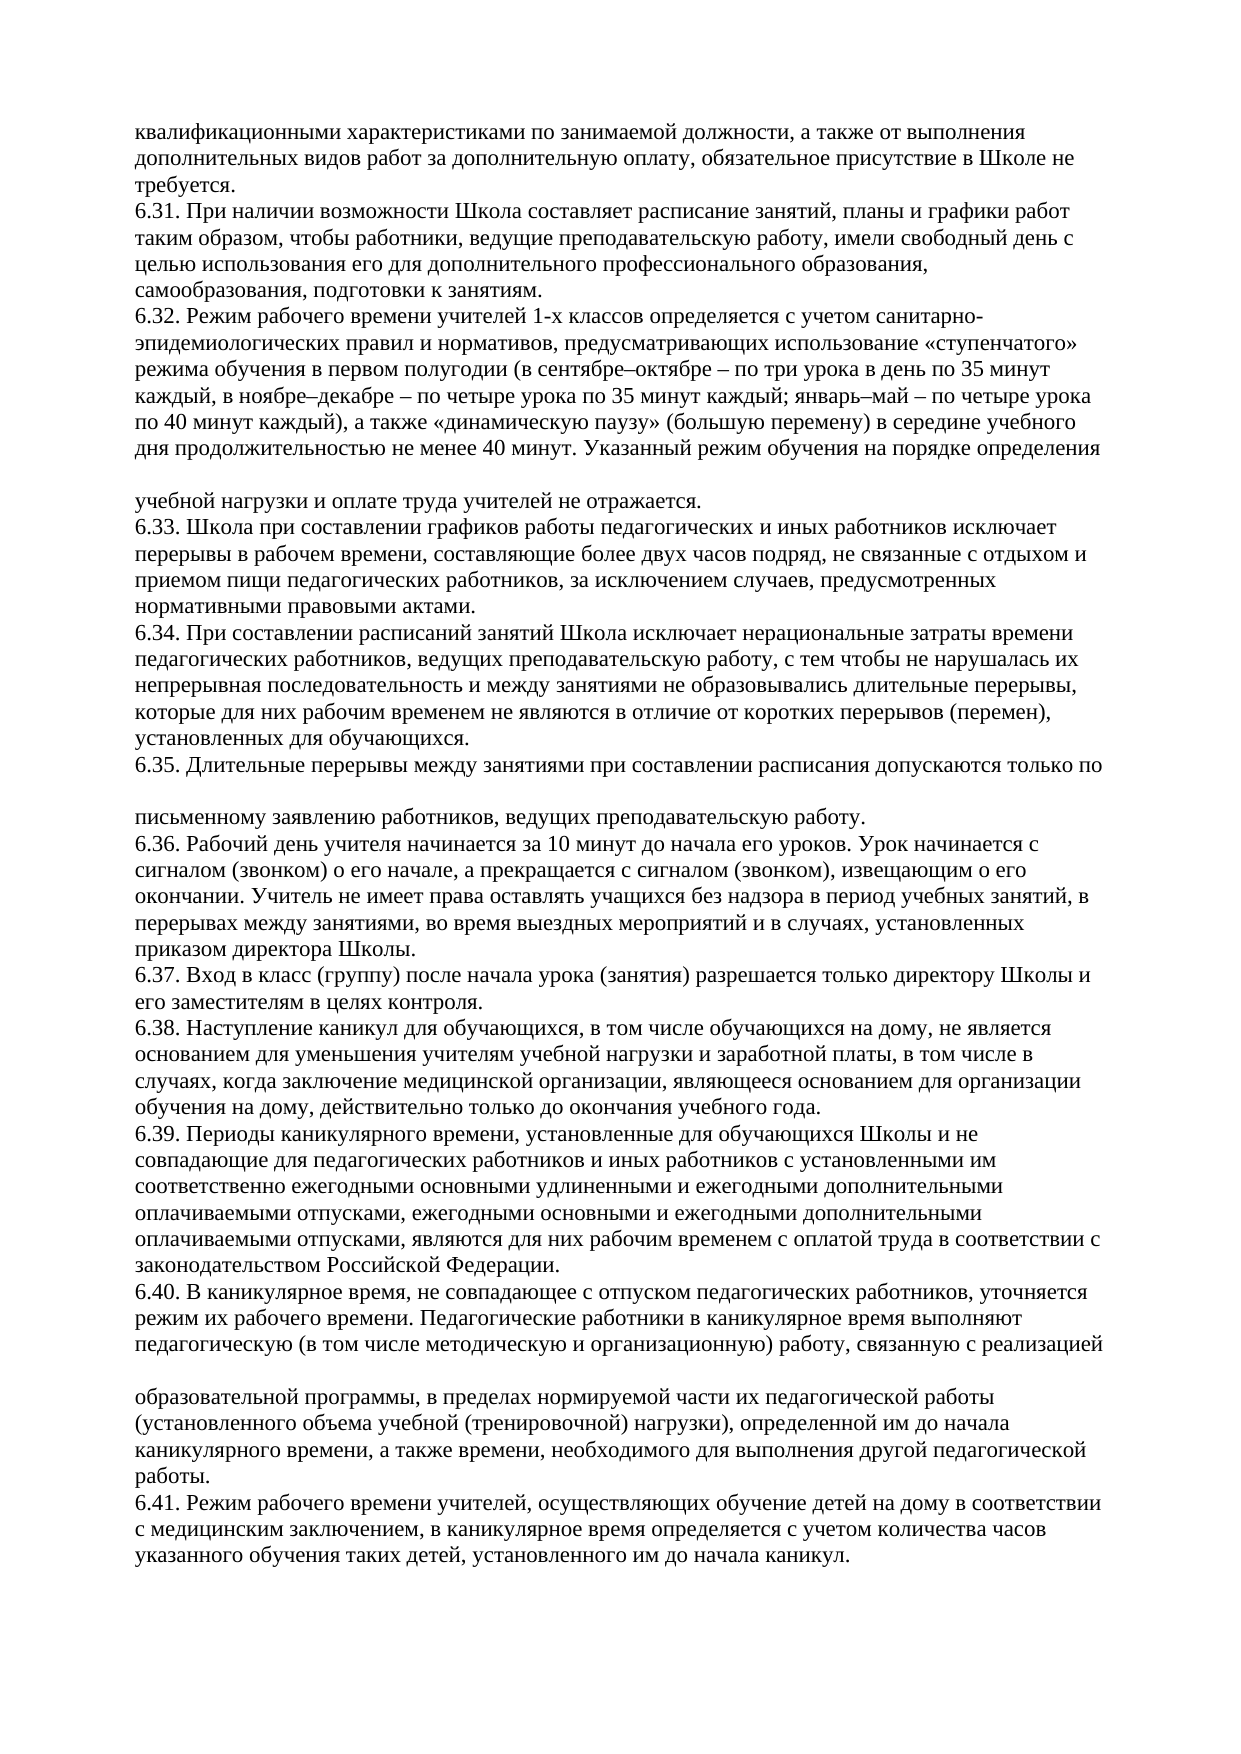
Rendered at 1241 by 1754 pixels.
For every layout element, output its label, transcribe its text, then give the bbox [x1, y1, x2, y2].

text 6.38. Наступление каникул для обучающихся, в том числе обучающихся на дому, не является основанием для уменьшения учителям учебной нагрузки и заработной платы, в том числе в случаях, когда заключение медицинской организации, являющееся основанием для организации обучения на дому, действительно только до окончания учебного года. [134, 1014, 1106, 1119]
text 6.35. Длительные перерывы между занятиями при составлении расписания допускаются только по письменному заявлению работников, ведущих преподавательскую работу. [134, 751, 1106, 830]
text 6.39. Периоды каникулярного времени, установленные для обучающихся Школы и не совпадающие для педагогических работников и иных работников с установленными им соответственно ежегодными основными удлиненными и ежегодными дополнительными оплачиваемыми отпусками, ежегодными основными и ежегодными дополнительными оплачиваемыми отпусками, являются для них рабочим временем с оплатой труда в соответствии с законодательством Российской Федерации. [134, 1119, 1106, 1278]
text 6.37. Вход в класс (группу) после начала урока (занятия) разрешается только директору Школы и его заместителям в целях контроля. [134, 961, 1106, 1014]
text 6.32. Режим рабочего времени учителей 1-х классов определяется с учетом санитарно- эпидемиологических правил и нормативов, предусматривающих использование «ступенчатого» режима обучения в первом полугодии (в сентябре–октябре – по три урока в день по 35 минут каждый, в ноябре–декабре – по четыре урока по 35 минут каждый; январь–май – по четыре урока по 40 минут каждый), а также «динамическую паузу» (большую перемену) в середине учебного дня продолжительностью не менее 40 минут. Указанный режим обучения на порядке определения учебной нагрузки и оплате труда учителей не отражается. [134, 303, 1106, 513]
text 6.41. Режим рабочего времени учителей, осуществляющих обучение детей на дому в соответствии с медицинским заключением, в каникулярное время определяется с учетом количества часов указанного обучения таких детей, установленного им до начала каникул. [134, 1488, 1106, 1568]
text 6.36. Рабочий день учителя начинается за 10 минут до начала его уроков. Урок начинается с сигналом (звонком) о его начале, а прекращается с сигналом (звонком), извещающим о его окончании. Учитель не имеет права оставлять учащихся без надзора в период учебных занятий, в перерывах между занятиями, во время выездных мероприятий и в случаях, установленных приказом директора Школы. [134, 830, 1106, 961]
text 6.31. При наличии возможности Школа составляет расписание занятий, планы и графики работ таким образом, чтобы работники, ведущие преподавательскую работу, имели свободный день с целью использования его для дополнительного профессионального образования, самообразования, подготовки к занятиям. [134, 197, 1106, 303]
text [134, 118, 1106, 197]
text 6.33. Школа при составлении графиков работы педагогических и иных работников исключает перерывы в рабочем времени, составляющие более двух часов подряд, не связанные с отдыхом и приемом пищи педагогических работников, за исключением случаев, предусмотренных нормативными правовыми актами. [134, 513, 1106, 619]
text 6.40. В каникулярное время, не совпадающее с отпуском педагогических работников, уточняется режим их рабочего времени. Педагогические работники в каникулярное время выполняют педагогическую (в том числе методическую и организационную) работу, связанную с реализацией образовательной программы, в пределах нормируемой части их педагогической работы (установленного объема учебной (тренировочной) нагрузки), определенной им до начала каникулярного времени, а также времени, необходимого для выполнения другой педагогической работы. [134, 1278, 1106, 1488]
text 6.34. При составлении расписаний занятий Школа исключает нерациональные затраты времени педагогических работников, ведущих преподавательскую работу, с тем чтобы не нарушалась их непрерывная последовательность и между занятиями не образовывались длительные перерывы, которые для них рабочим временем не являются в отличие от коротких перерывов (перемен), установленных для обучающихся. [134, 619, 1106, 751]
